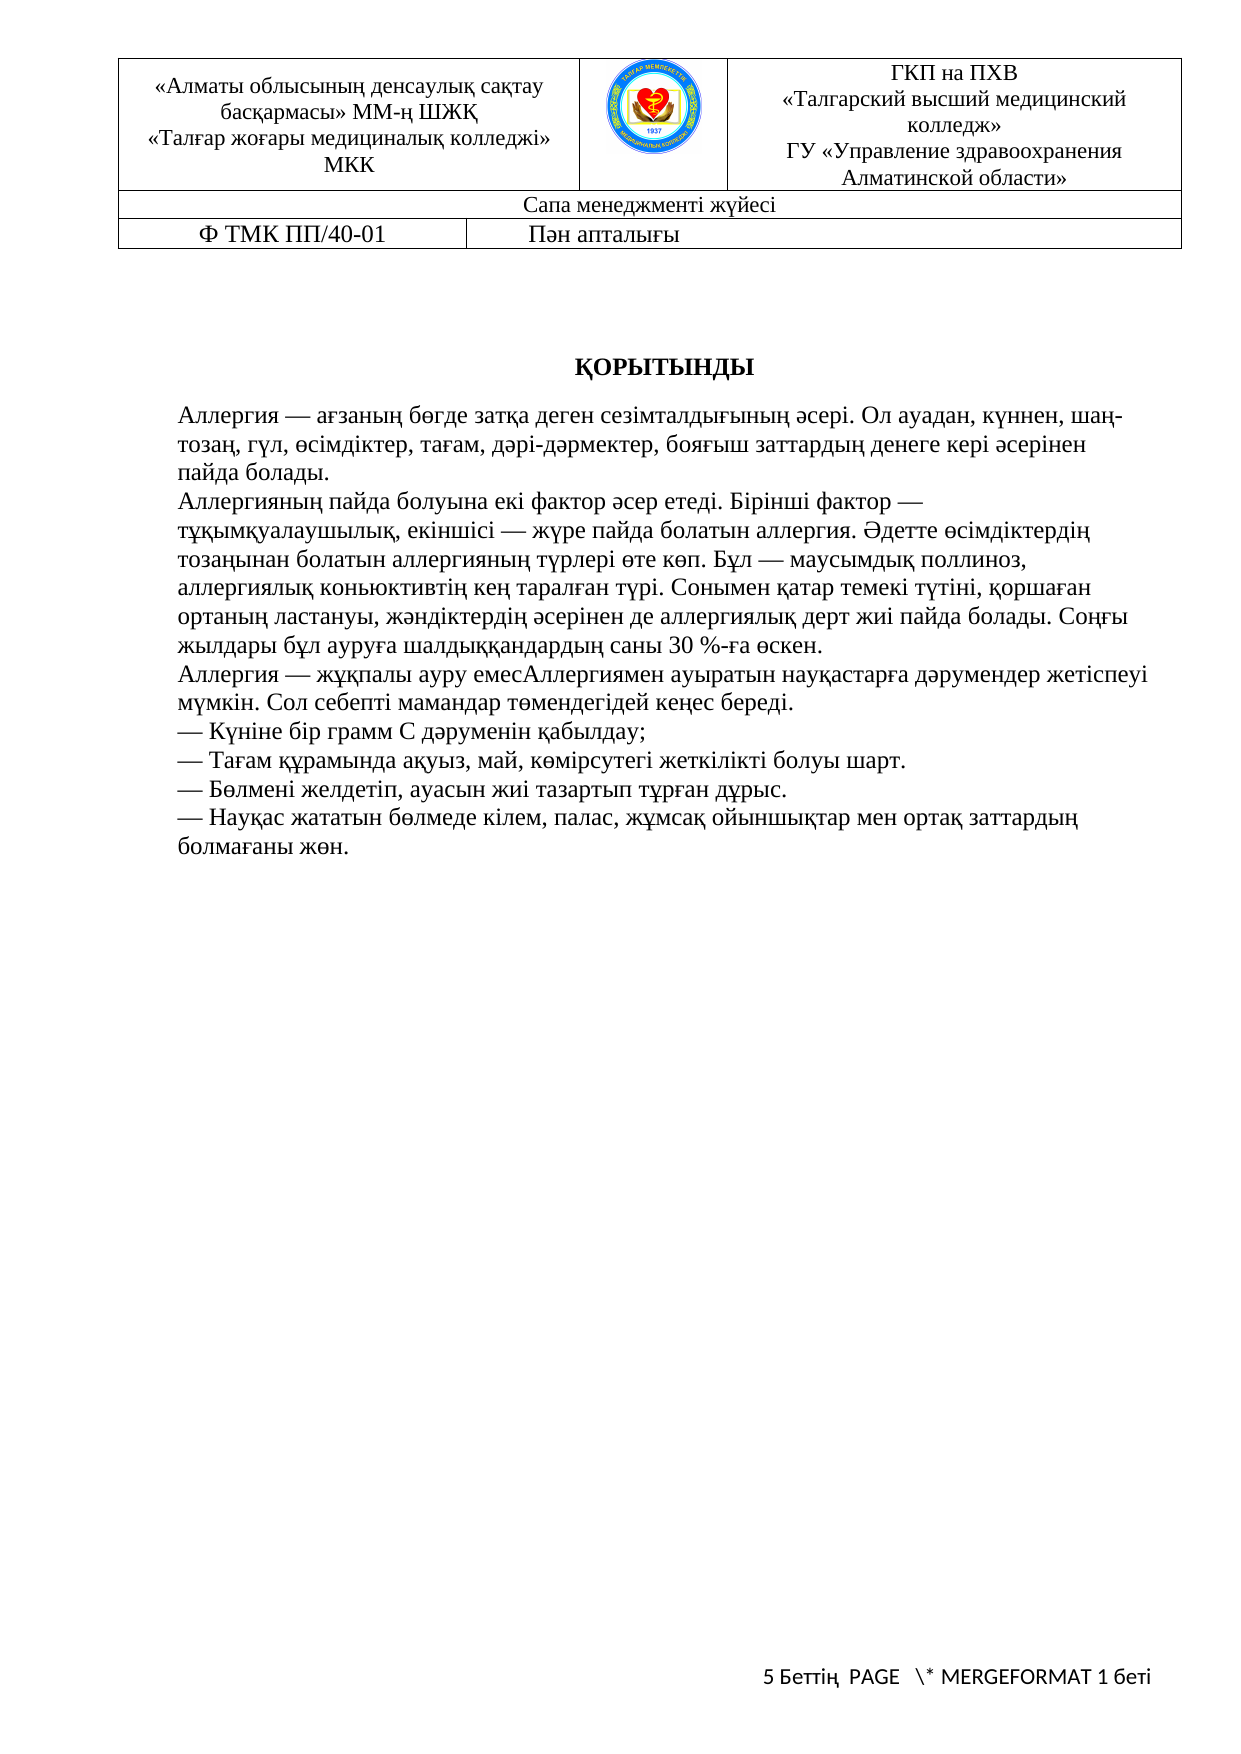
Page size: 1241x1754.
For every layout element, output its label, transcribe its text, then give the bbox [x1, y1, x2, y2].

text Аллергия — ағзаның бөгде затқа деген сезімталдығының әсері. Ол ауадан, күннен, шаң-тозаң, гүл, өсімдіктер, тағам, дәрі-дәрмектер, бояғыш заттардың денеге кері әсерінен пайда болады. [177, 400, 1152, 486]
text Аллергияның пайда болуына екі фактор әсер етеді. Бірінші фактор — тұқымқуалаушылық, екіншісі — жүре пайда болатын аллергия. Әдетте өсімдіктердің тозаңынан болатын аллергияның түрлері өте көп. Бұл — маусымдық поллиноз, аллергиялық коньюктивтің кең таралған түрі. Сонымен қатар темекі түтіні, қоршаған ортаның ластануы, жәндіктердің әсерінен де аллергиялық дерт жиі пайда болады. Соңғы жылдары бұл ауруға шалдыққандардың саны 30 %-ға өскен. [177, 486, 1152, 659]
text — Бөлмені желдетіп, ауасын жиі тазартып тұрған дұрыс. [177, 774, 1152, 802]
text ҚОРЫТЫНДЫ [177, 352, 1152, 381]
text — Күніне бір грамм С дәруменін қабылдау; [177, 716, 1152, 745]
text Аллергия — жұқпалы ауру емесАллергиямен ауыратын науқастарға дәрумендер жетіспеуі мүмкін. Сол себепті мамандар төмендегідей кеңес береді. [177, 659, 1152, 716]
text — Тағам құрамында ақуыз, май, көмірсутегі жеткілікті болуы шарт. [177, 745, 1152, 774]
text — Науқас жататын бөлмеде кілем, палас, жұмсақ ойыншықтар мен ортақ заттардың болмағаны жөн. [177, 802, 1152, 860]
picture [606, 59, 702, 154]
